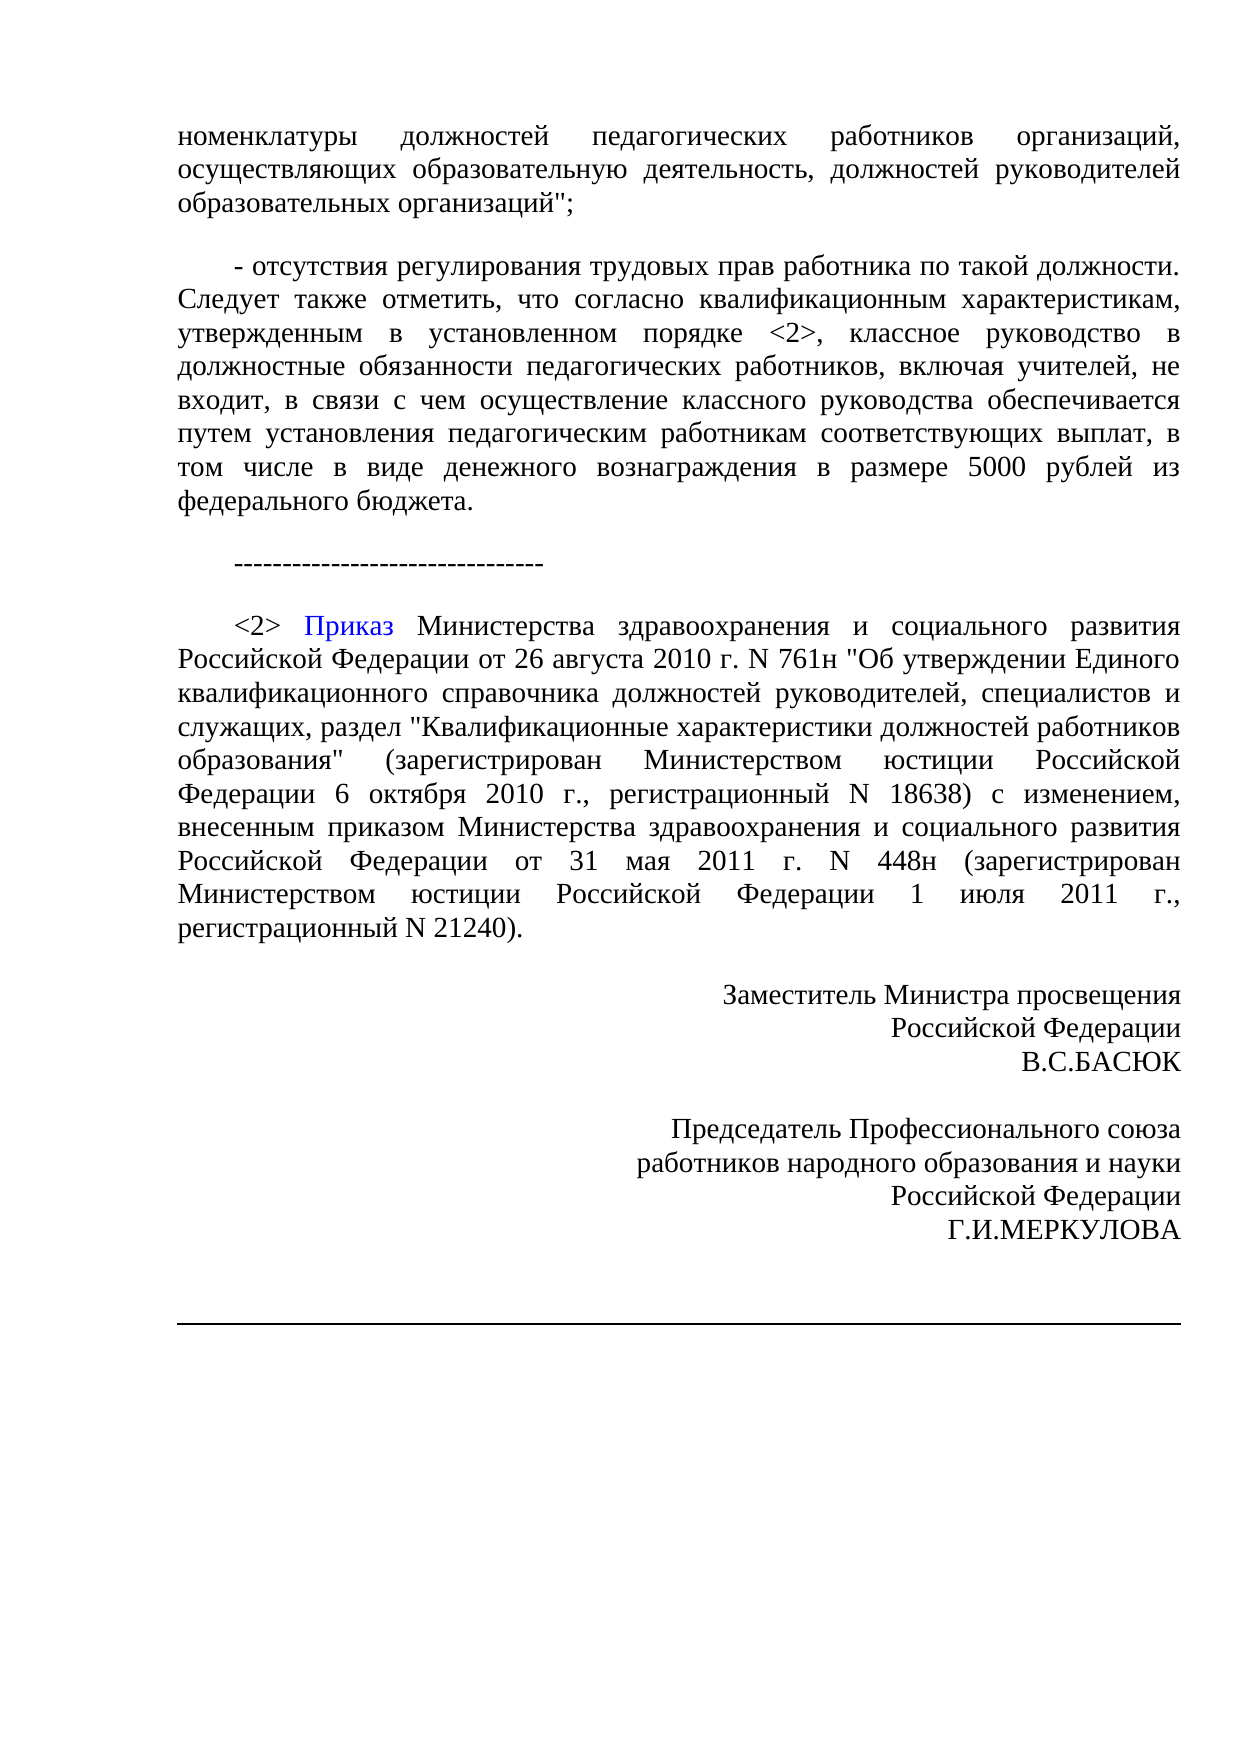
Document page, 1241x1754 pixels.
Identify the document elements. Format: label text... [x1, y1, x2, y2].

text В.С.БАСЮК [177, 1044, 1181, 1078]
text Г.И.МЕРКУЛОВА [177, 1212, 1181, 1245]
text <2> Приказ Министерства здравоохранения и социального развития Российской Федерации от 26 августа 2010 г. N 761н "Об утверждении Единого квалификационного справочника должностей руководителей, специалистов и служащих, раздел "Квалификационные характеристики должностей работников образования" (зарегистрирован Министерством юстиции Российской Федерации 6 октября 2010 г., регистрационный N 18638) с изменением, внесенным приказом Министерства здравоохранения и социального развития Российской Федерации от 31 мая 2011 г. N 448н (зарегистрирован Министерством юстиции Российской Федерации 1 июля 2011 г., регистрационный N 21240). [177, 608, 1181, 943]
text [177, 118, 1181, 219]
text Председатель Профессионального союза [177, 1111, 1181, 1145]
text Заместитель Министра просвещения [177, 977, 1181, 1011]
text - отсутствия регулирования трудовых прав работника по такой должности. Следует также отметить, что согласно квалификационным характеристикам, утвержденным в установленном порядке <2>, классное руководство в должностные обязанности педагогических работников, включая учителей, не входит, в связи с чем осуществление классного руководства обеспечивается путем установления педагогическим работникам соответствующих выплат, в том числе в виде денежного вознаграждения в размере 5000 рублей из федерального бюджета. [177, 248, 1181, 516]
text работников народного образования и науки [177, 1145, 1181, 1178]
text -------------------------------- [177, 545, 1181, 579]
text Российской Федерации [177, 1011, 1181, 1044]
text Российской Федерации [177, 1178, 1181, 1212]
